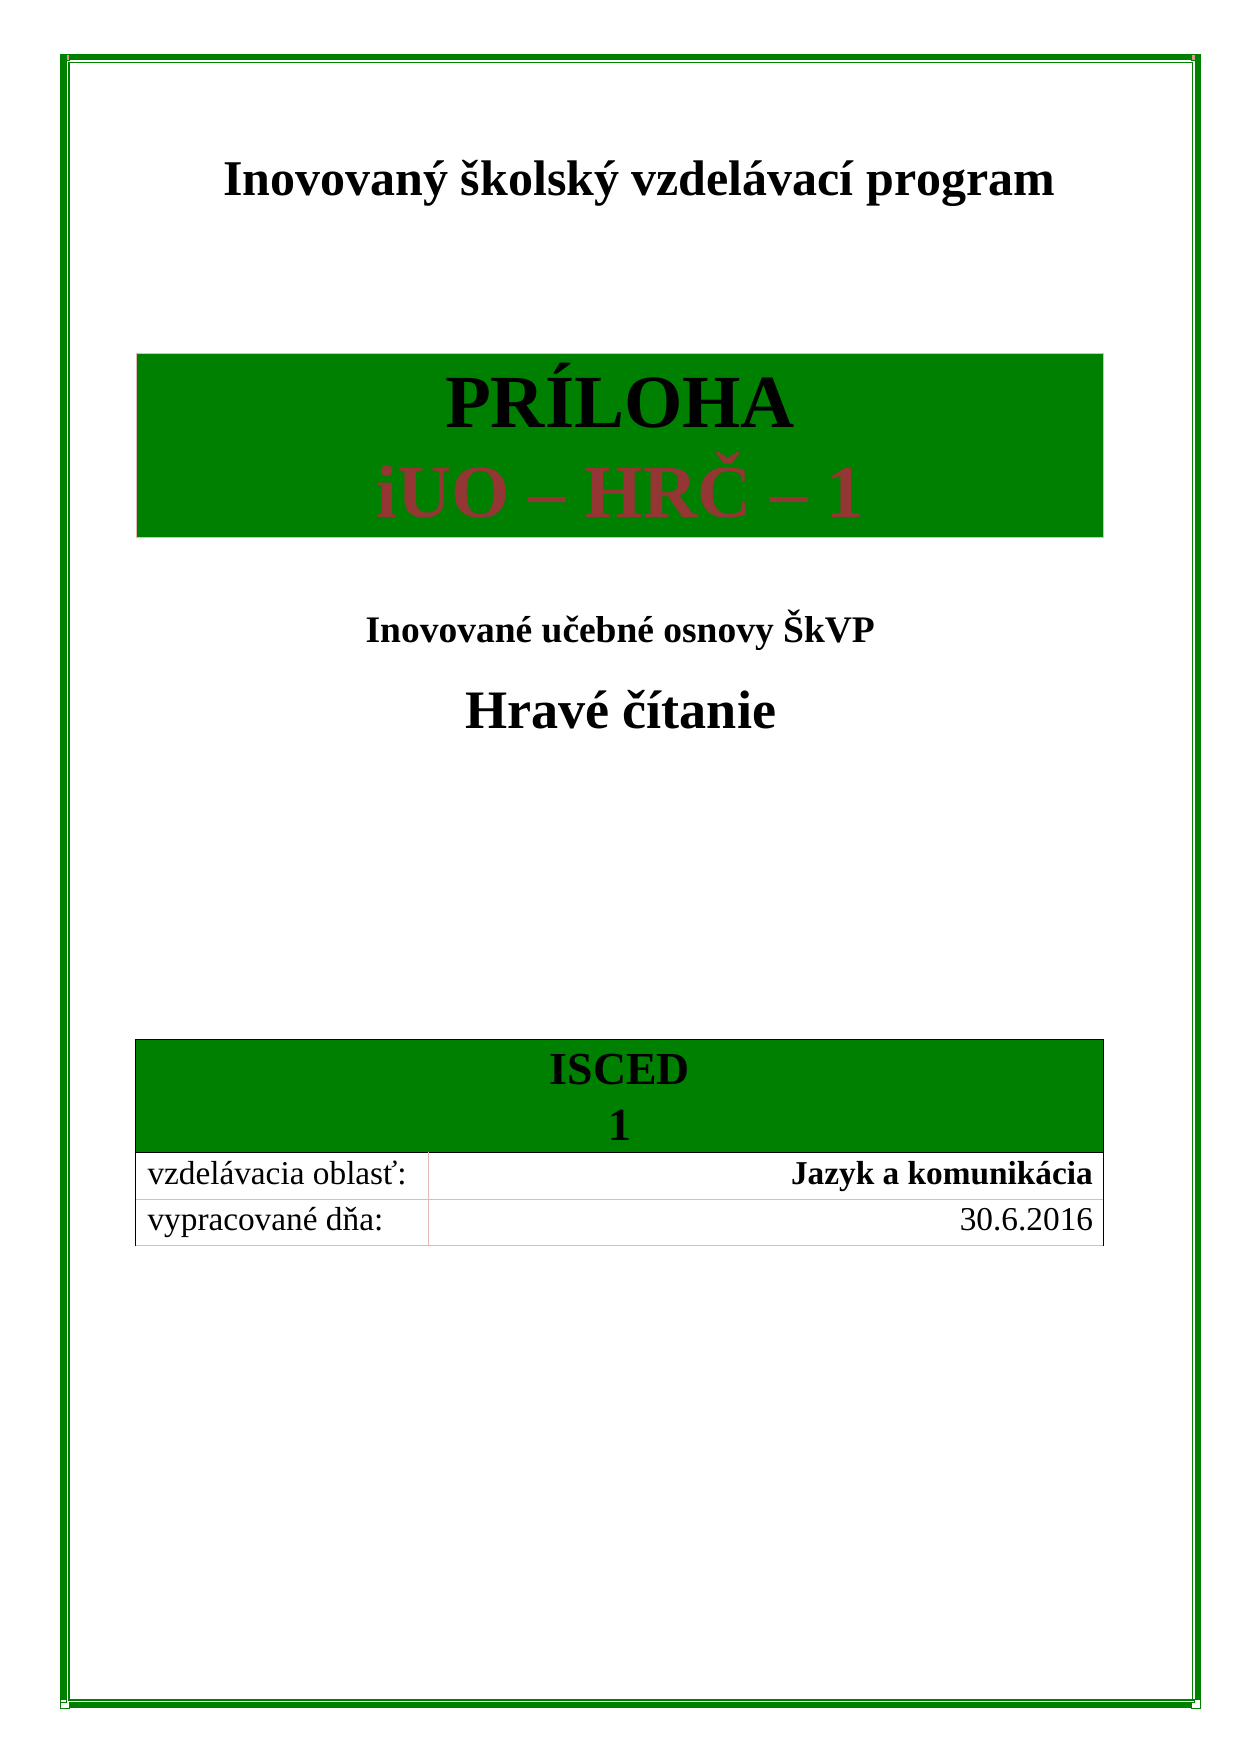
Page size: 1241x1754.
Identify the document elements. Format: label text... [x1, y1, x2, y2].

text Inovovaný školský vzdelávací program [223, 148, 1182, 206]
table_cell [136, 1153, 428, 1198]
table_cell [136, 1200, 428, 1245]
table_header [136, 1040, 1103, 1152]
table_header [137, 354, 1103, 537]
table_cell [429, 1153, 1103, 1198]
text Hravé čítanie [177, 678, 1063, 740]
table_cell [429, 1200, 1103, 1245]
text Inovované učebné osnovy ŠkVP [177, 607, 1063, 650]
